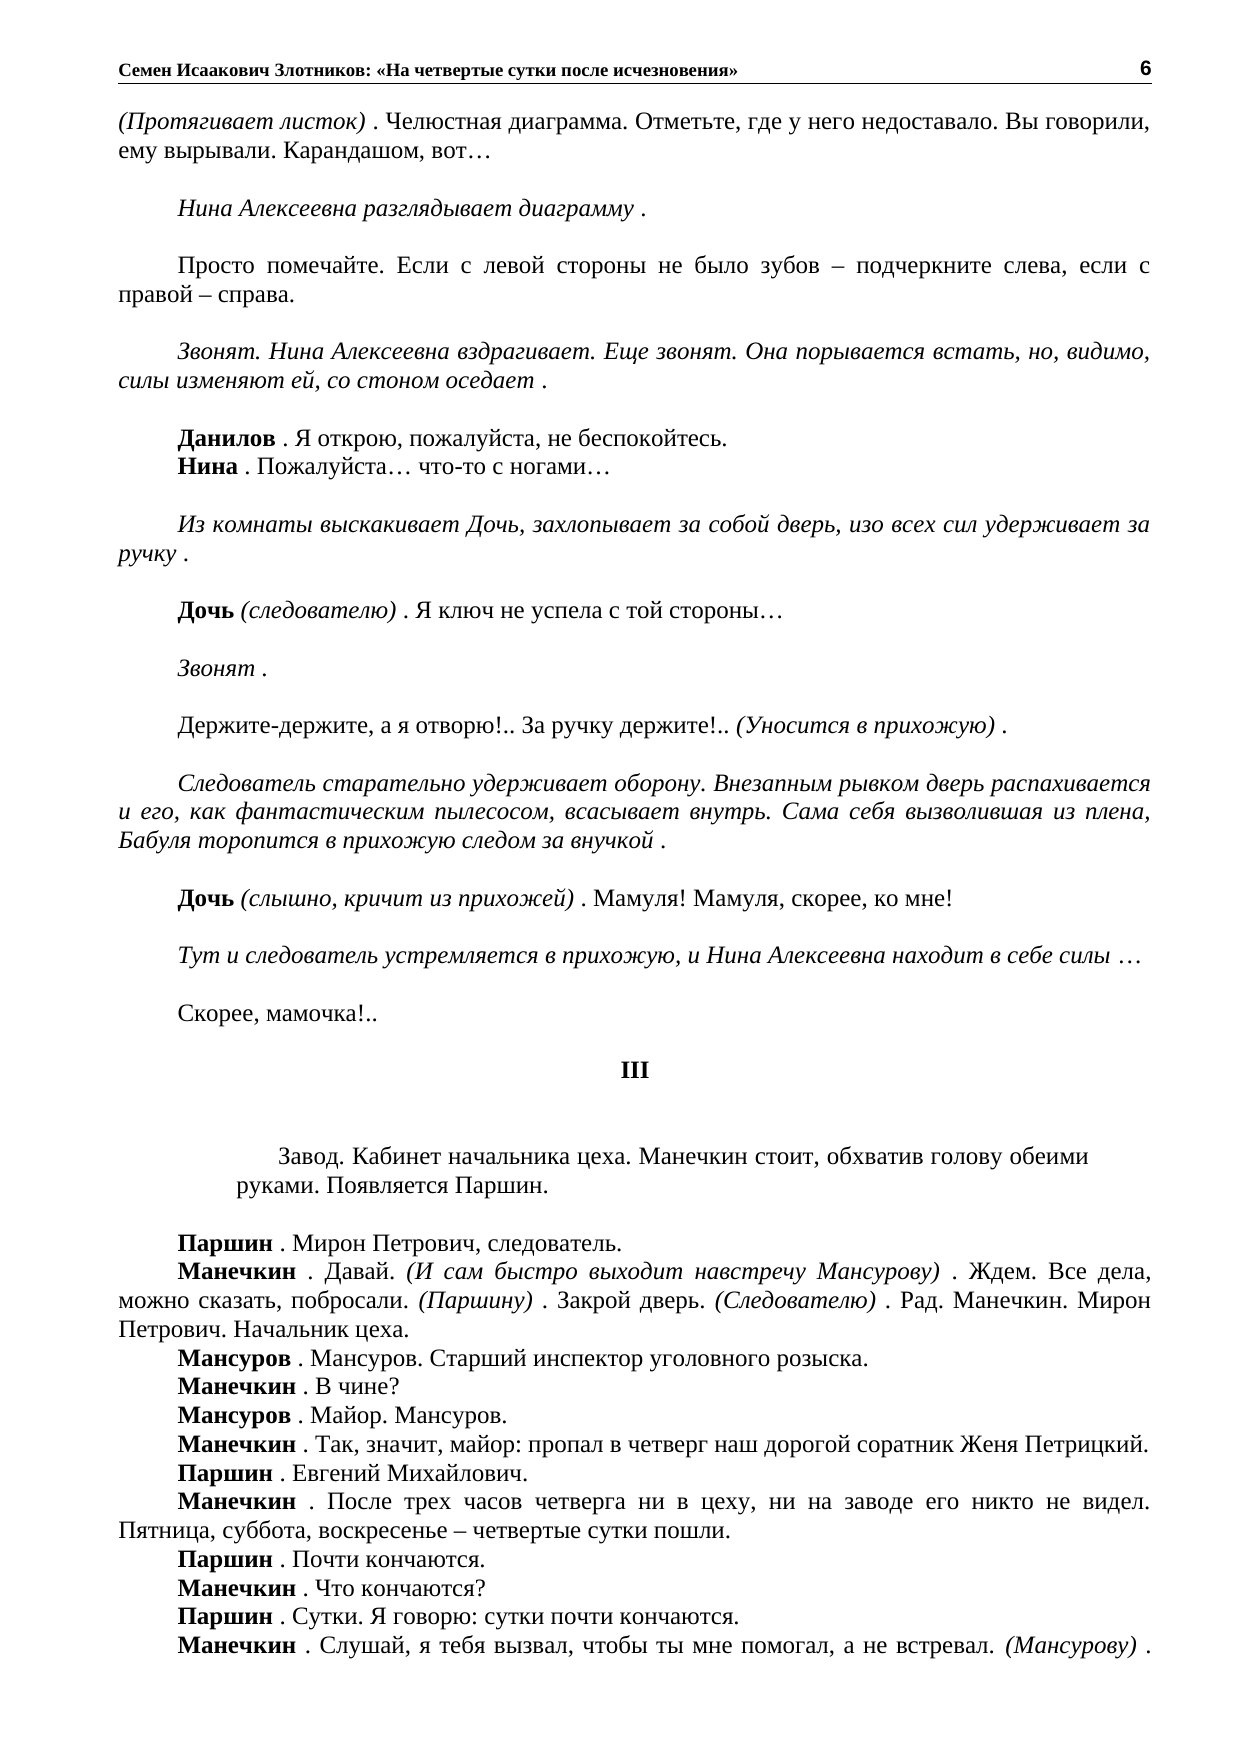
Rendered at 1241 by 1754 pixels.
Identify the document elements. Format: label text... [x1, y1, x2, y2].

subtitle III [118, 1055, 1152, 1084]
text Держите-держите, а я отворю!.. За ручку держите!.. (Уносится в прихожую) . [118, 710, 1152, 739]
text Из комнаты выскакивает Дочь, захлопывает за собой дверь, изо всех сил удерживает за ручку . [118, 509, 1152, 566]
text Следователь старательно удерживает оборону. Внезапным рывком дверь распахивается и его, как фантастическим пылесосом, всасывает внутрь. Сама себя вызволившая из плена, Бабуля торопится в прихожую следом за внучкой . [118, 768, 1152, 854]
text Данилов . Я открою, пожалуйста, не беспокойтесь. [118, 423, 1152, 451]
text Манечкин . После трех часов четверга ни в цеху, ни на заводе его никто не видел. Пятница, суббота, воскресенье – четвертые сутки пошли. [118, 1486, 1152, 1544]
text Звонят . [118, 653, 1152, 681]
text Дочь (слышно, кричит из прихожей) . Мамуля! Мамуля, скорее, ко мне! [118, 883, 1152, 911]
text Звонят. Нина Алексеевна вздрагивает. Еще звонят. Она порывается встать, но, видимо, силы изменяют ей, со стоном оседает . [118, 336, 1152, 394]
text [118, 1630, 1152, 1659]
text Паршин . Евгений Михайлович. [118, 1458, 1152, 1486]
text Паршин . Почти кончаются. [118, 1544, 1152, 1573]
text Завод. Кабинет начальника цеха. Манечкин стоит, обхватив голову обеими руками. Появляется Паршин. [236, 1141, 1089, 1199]
text Манечкин . Что кончаются? [118, 1573, 1152, 1601]
text Мансуров . Мансуров. Старший инспектор уголовного розыска. [118, 1343, 1152, 1371]
text Паршин . Мирон Петрович, следователь. [118, 1228, 1152, 1256]
text Паршин . Сутки. Я говорю: сутки почти кончаются. [118, 1601, 1152, 1630]
text Скорее, мамочка!.. [118, 998, 1152, 1026]
text Дочь (следователю) . Я ключ не успела с той стороны… [118, 595, 1152, 624]
text Манечкин . Давай. (И сам быстро выходит навстречу Мансурову) . Ждем. Все дела, можно сказать, побросали. (Паршину) . Закрой дверь. (Следователю) . Рад. Манечкин. Мирон Петрович. Начальник цеха. [118, 1256, 1152, 1343]
text Мансуров . Майор. Мансуров. [118, 1400, 1152, 1429]
text Нина Алексеевна разглядывает диаграмму . [118, 193, 1152, 221]
text Манечкин . Так, значит, майор: пропал в четверг наш дорогой соратник Женя Петрицкий. [118, 1429, 1152, 1458]
text Просто помечайте. Если с левой стороны не было зубов – подчеркните слева, если с правой – справа. [118, 250, 1152, 308]
text Нина . Пожалуйста… что-то с ногами… [118, 451, 1152, 480]
text Манечкин . В чине? [118, 1371, 1152, 1400]
text Тут и следователь устремляется в прихожую, и Нина Алексеевна находит в себе силы … [118, 940, 1152, 969]
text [118, 106, 1152, 164]
